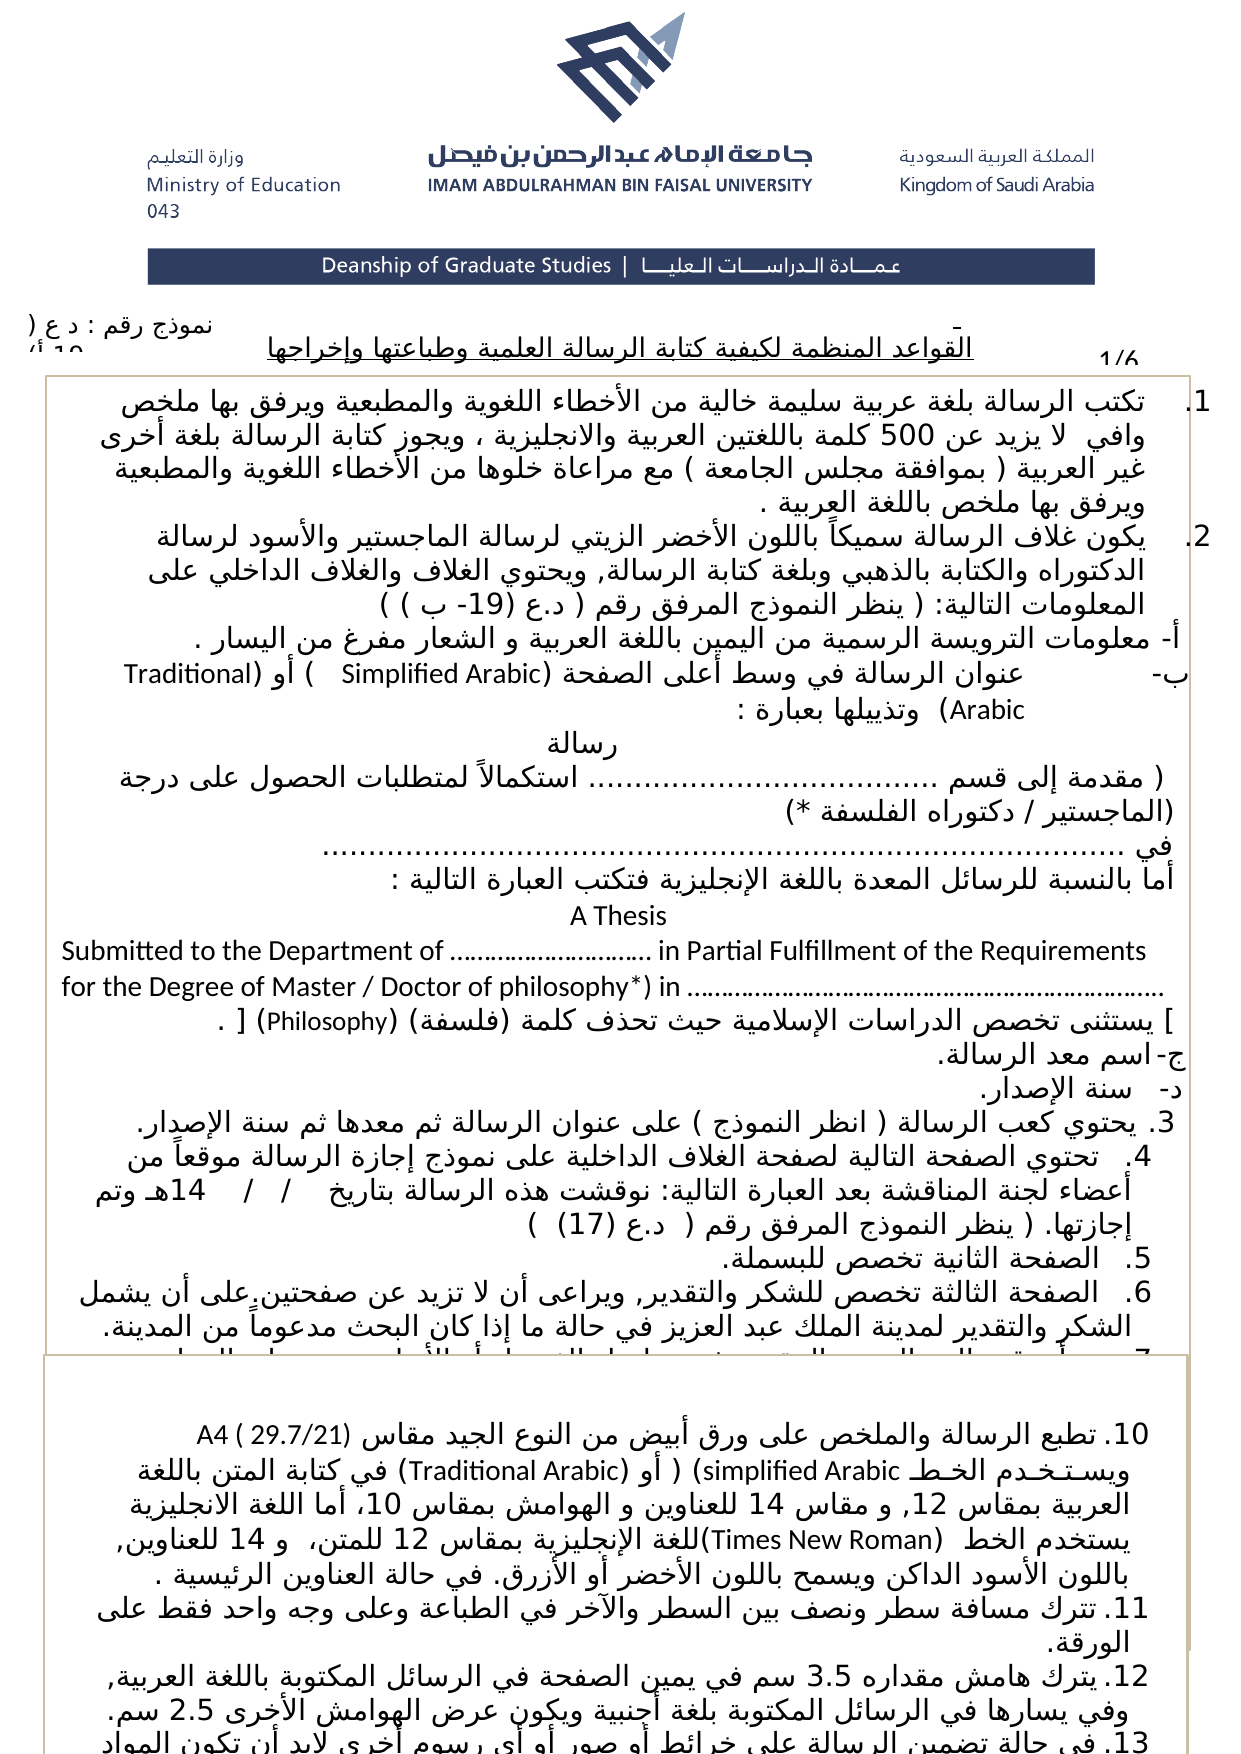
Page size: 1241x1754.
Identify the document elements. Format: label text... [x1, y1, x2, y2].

text القواعد المنظمة لكيفية كتابة الرسالة العلمية وطباعتها وإخراجها [150, 332, 1090, 363]
picture [0, 1, 1241, 297]
